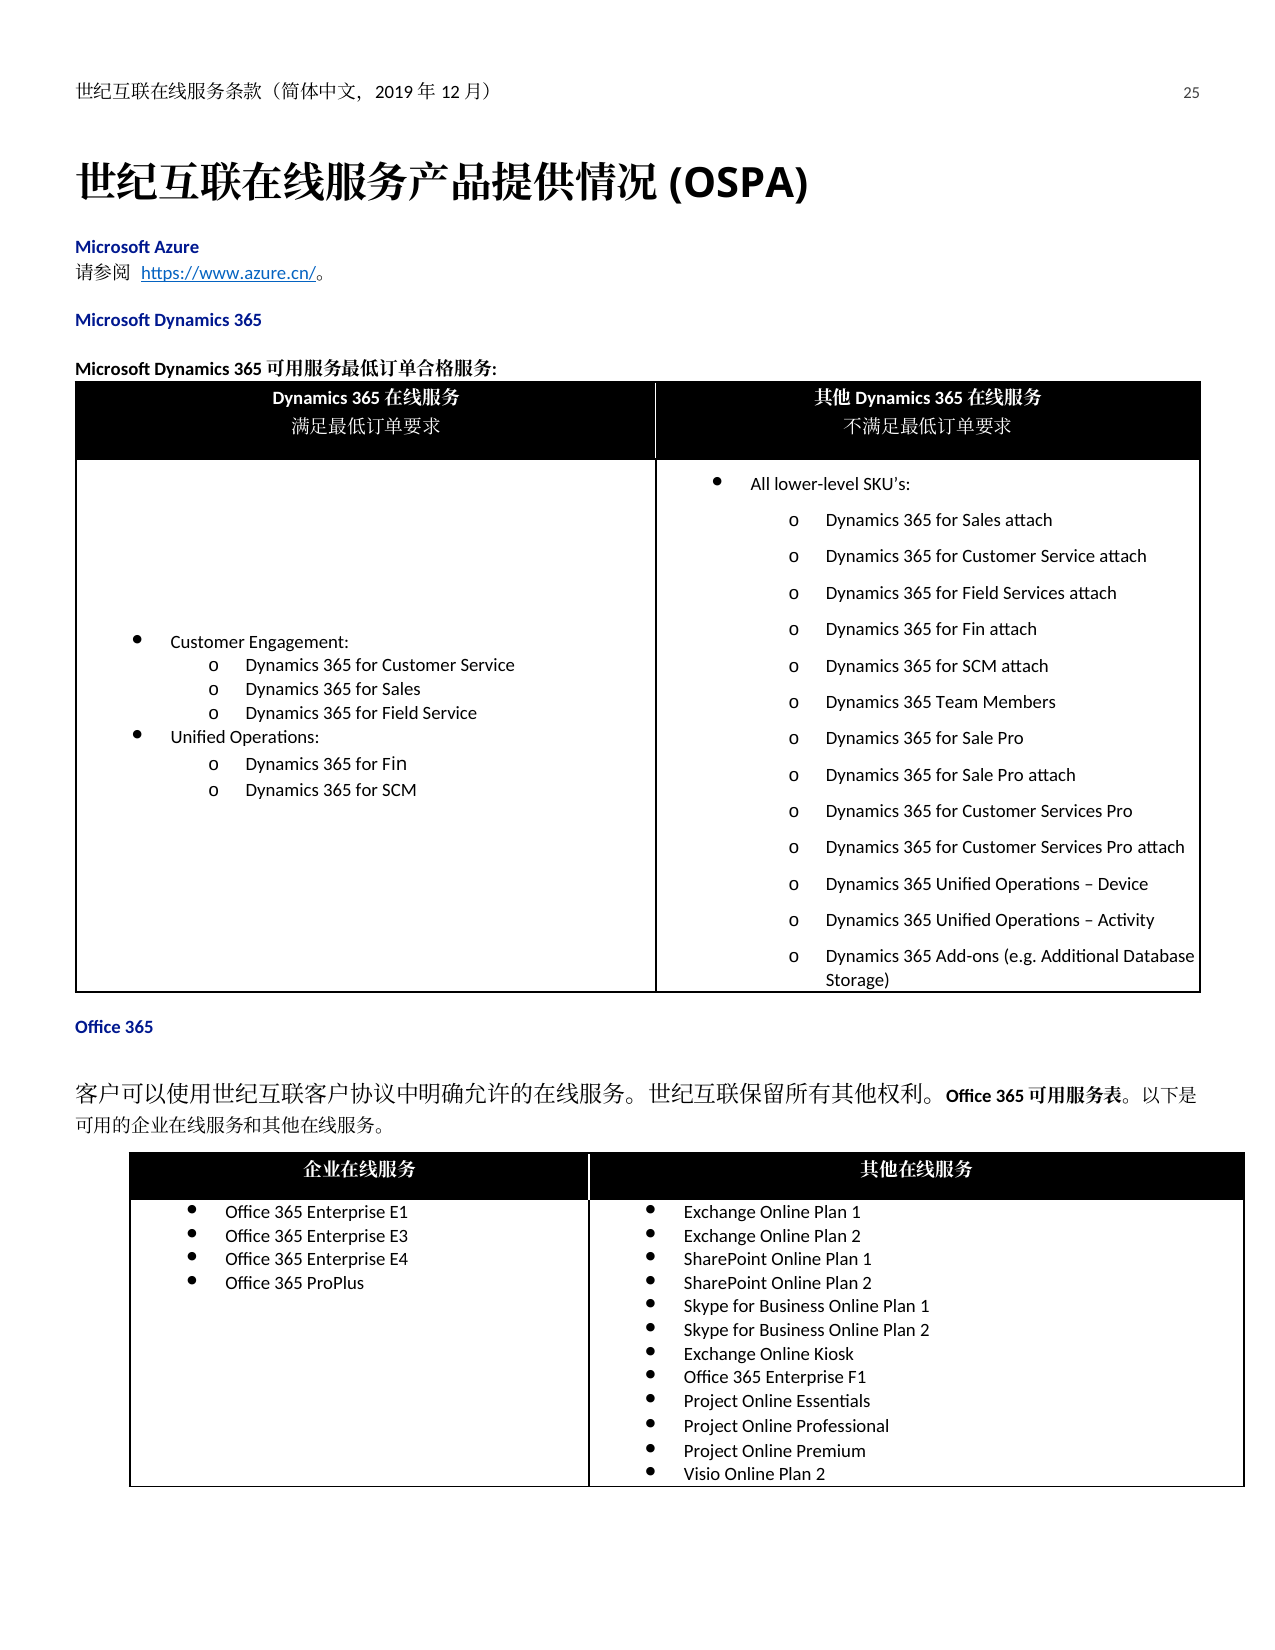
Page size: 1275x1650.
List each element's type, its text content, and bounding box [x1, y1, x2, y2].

subtitle Microsoft Dynamics 365 [75, 308, 1200, 331]
table_header 其他Dynamics 365在线服务 不满足最低订单要求 [656, 383, 1199, 458]
text 客户可以使用世纪互联客户协议中明确允许的在线服务。世纪互联保留所有其他权利。Office 365 可用服务表。以下是可用的企业在线服务和其他在线服务。 [75, 1076, 1200, 1138]
table_cell Customer Engagement: Dynamics 365 for Customer Service Dynamics 365 for Sales Dynamics 365 for Field Service Unified Operations: Dynamics 365 for Fin Dynamics 365 for SCM [77, 460, 655, 991]
list 请参阅 https://www.azure.cn/。 [75, 258, 1200, 285]
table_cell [590, 1200, 1243, 1486]
list Microsoft Dynamics 365 可用服务最低订单合格服务: [75, 354, 1200, 381]
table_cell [131, 1200, 588, 1486]
table_header 企业在线服务 [131, 1154, 588, 1200]
subtitle Microsoft Azure [75, 235, 1200, 258]
subtitle 世纪互联在线服务产品提供情况 (OSPA) [75, 150, 1200, 210]
subtitle Office 365 [75, 1015, 1200, 1038]
table_header Dynamics 365 在线服务 满足最低订单要求 [77, 383, 655, 458]
table_cell All lower-level SKU’s: Dynamics 365 for Sales attach Dynamics 365 for Customer Service attach Dynamics 365 for Field Services attach Dynamics 365 for Fin attach Dynamics 365 for SCM attach Dynamics 365 Team Members Dynamics 365 for Sale Pro Dynamics 365 for Sale Pro attach Dynamics 365 for Customer Services Pro Dynamics 365 for Customer Services Pro attach Dynamics 365 Unified Operations – Device Dynamics 365 Unified Operations – Activity Dynamics 365 Add-ons (e.g. Additional Database Storage) [657, 460, 1199, 991]
table_header 其他在线服务 [590, 1154, 1243, 1200]
